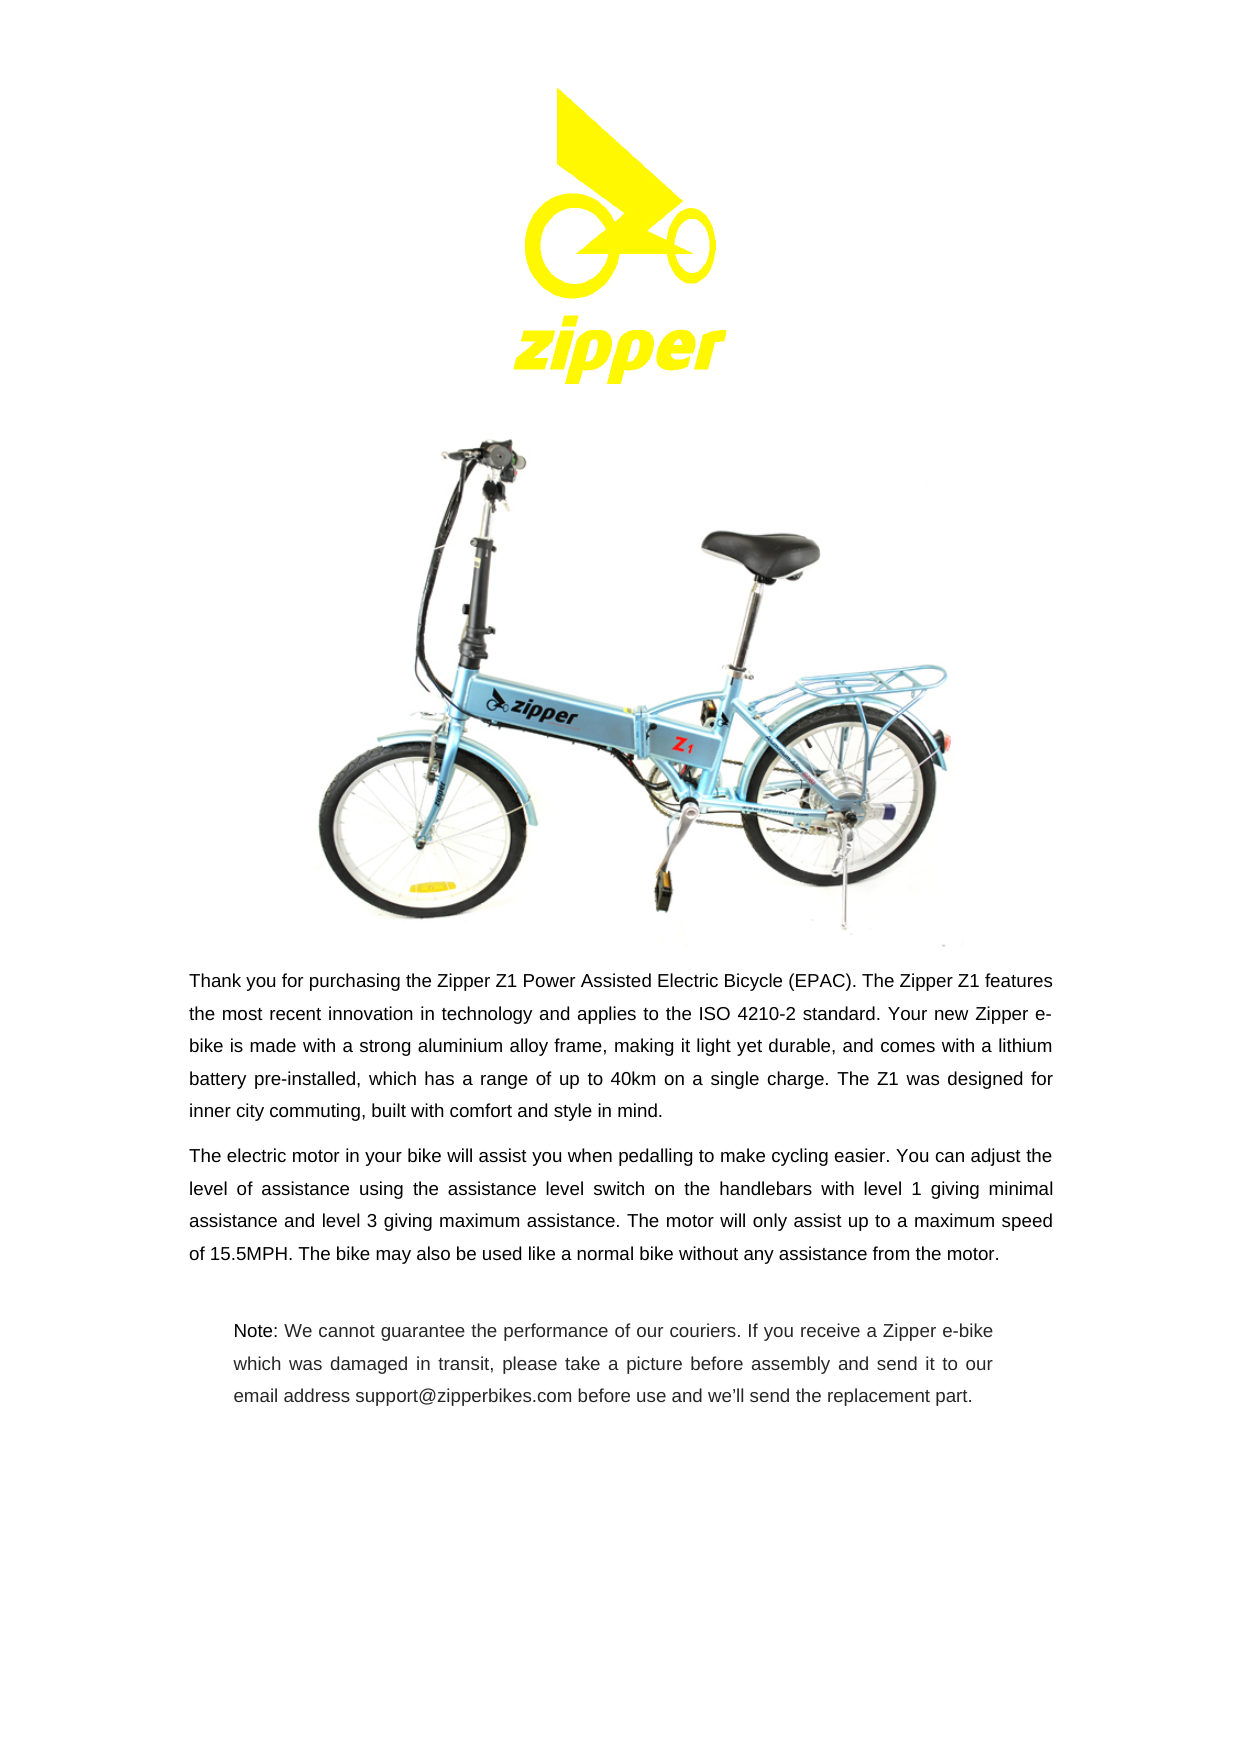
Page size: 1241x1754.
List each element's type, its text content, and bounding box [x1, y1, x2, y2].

picture [513, 88, 727, 384]
text Note: We cannot guarantee the performance of our couriers. If you receive a Zipper e-bike which was damaged in transit, please take a picture before assembly and send it to our email address support@zipperbikes.com before use and we’ll send the replacement part. [233, 1315, 995, 1412]
text Thank you for purchasing the Zipper Z1 Power Assisted Electric Bicycle (EPAC). The Zipper Z1 features the most recent innovation in technology and applies to the ISO 4210-2 standard. Your new Zipper e-bike is made with a strong aluminium alloy frame, making it light yet durable, and comes with a lithium battery pre-installed, which has a range of up to 40km on a single charge. The Z1 was designed for inner city commuting, built with comfort and style in mind. [189, 965, 1054, 1127]
picture [304, 425, 964, 947]
text The electric motor in your bike will assist you when pedalling to make cycling easier. You can adjust the level of assistance using the assistance level switch on the handlebars with level 1 giving minimal assistance and level 3 giving maximum assistance. The motor will only assist up to a maximum speed of 15.5MPH. The bike may also be used like a normal bike without any assistance from the motor. [189, 1140, 1054, 1270]
